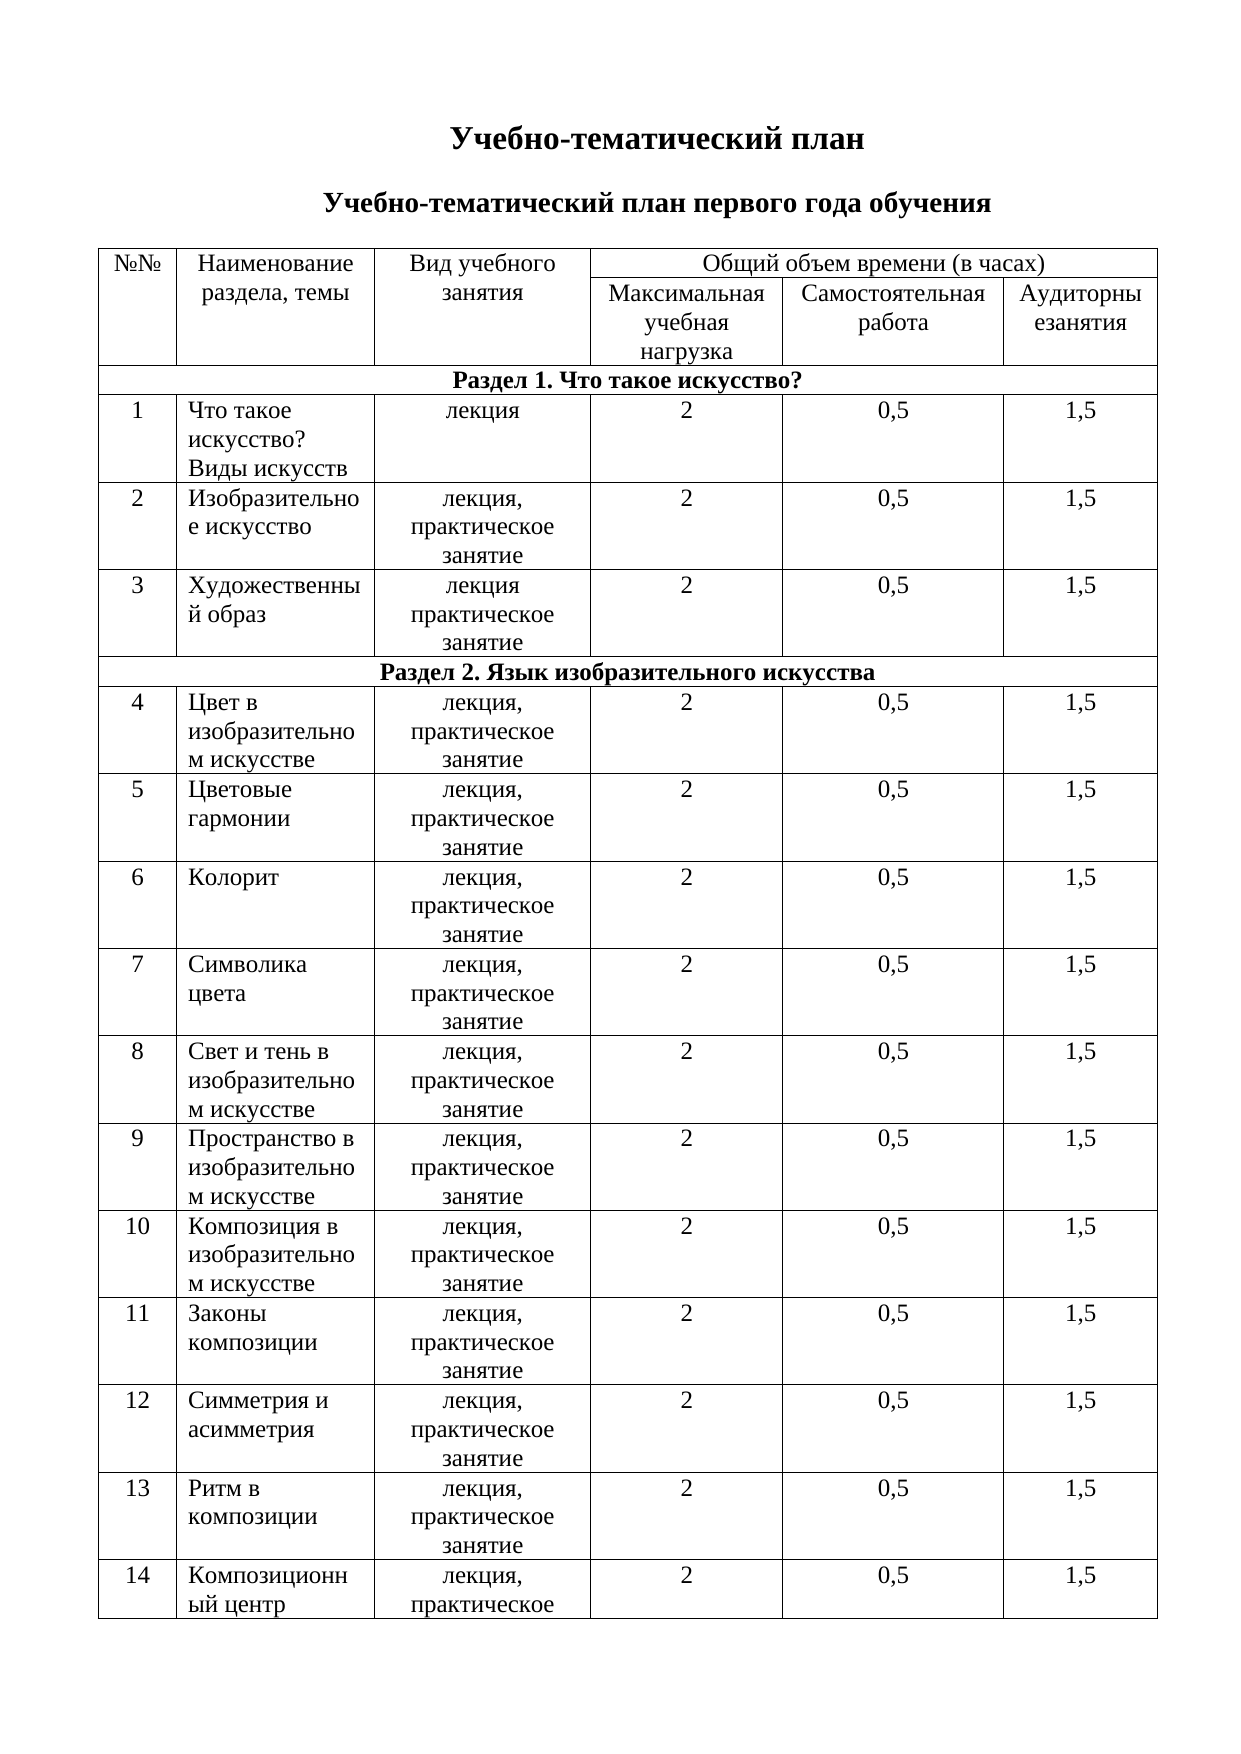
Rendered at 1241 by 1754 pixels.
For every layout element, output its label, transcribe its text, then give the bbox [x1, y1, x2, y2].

table_cell 1,5 [1004, 687, 1157, 773]
table_cell 12 [99, 1385, 176, 1472]
table_cell 2 [591, 395, 782, 482]
table_cell Колорит [177, 862, 374, 948]
table_cell 1,5 [1004, 1560, 1157, 1617]
table_cell лекция, практическое занятие [375, 1036, 590, 1122]
table_cell Цвет в изобразительном искусстве [177, 687, 374, 773]
table_cell 0,5 [783, 1124, 1003, 1210]
table_cell лекция, практическое занятие [375, 687, 590, 773]
table_cell 1,5 [1004, 570, 1157, 656]
table_cell Раздел 1. Что такое искусство? [99, 366, 1157, 394]
table_cell 8 [99, 1036, 176, 1122]
table_cell Свет и тень в изобразительном искусстве [177, 1036, 374, 1122]
table_cell 1,5 [1004, 1385, 1157, 1472]
table_cell 2 [591, 949, 782, 1035]
table_cell 0,5 [783, 395, 1003, 482]
table_cell 1,5 [1004, 774, 1157, 861]
table_cell 2 [591, 687, 782, 773]
table_cell 1,5 [1004, 862, 1157, 948]
table_cell лекция практическое занятие [375, 570, 590, 656]
table_cell 0,5 [783, 687, 1003, 773]
table_cell Что такое искусство? Виды искусств [177, 395, 374, 482]
table_cell Симметрия и асимметрия [177, 1385, 374, 1472]
table_cell Композиция в изобразительном искусстве [177, 1211, 374, 1297]
table_cell 2 [591, 1298, 782, 1384]
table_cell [375, 1560, 590, 1617]
table_cell лекция, практическое занятие [375, 949, 590, 1035]
table_cell 0,5 [783, 1560, 1003, 1617]
table_cell 2 [99, 483, 176, 569]
table_cell 13 [99, 1473, 176, 1559]
table_cell лекция, практическое занятие [375, 774, 590, 861]
table_header Наименование раздела, темы [177, 249, 374, 364]
table_cell 0,5 [783, 774, 1003, 861]
table_cell 6 [99, 862, 176, 948]
table_cell 1,5 [1004, 949, 1157, 1035]
table_cell 0,5 [783, 1385, 1003, 1472]
table_cell 1 [99, 395, 176, 482]
table_cell 2 [591, 774, 782, 861]
table_cell 2 [591, 1124, 782, 1210]
table_cell 1,5 [1004, 1211, 1157, 1297]
table_cell Раздел 2. Язык изобразительного искусства [99, 657, 1157, 686]
table_cell 2 [591, 862, 782, 948]
table_cell 0,5 [783, 1036, 1003, 1122]
table_cell 1,5 [1004, 483, 1157, 569]
table_cell Художественный образ [177, 570, 374, 656]
table_cell 0,5 [783, 1298, 1003, 1384]
table_cell 14 [99, 1560, 176, 1617]
table_cell Изобразительное искусство [177, 483, 374, 569]
table_cell Символика цвета [177, 949, 374, 1035]
table_cell Максимальная учебная нагрузка [591, 278, 782, 364]
table_cell 3 [99, 570, 176, 656]
table_cell 1,5 [1004, 1036, 1157, 1122]
table_cell 2 [591, 1473, 782, 1559]
table_cell 5 [99, 774, 176, 861]
table_cell Законы композиции [177, 1298, 374, 1384]
table_header Общий объем времени (в часах) [591, 249, 1157, 277]
table_cell 10 [99, 1211, 176, 1297]
table_cell 9 [99, 1124, 176, 1210]
table_cell 2 [591, 1036, 782, 1122]
table_cell Пространство в изобразительном искусстве [177, 1124, 374, 1210]
table_cell 1,5 [1004, 1473, 1157, 1559]
table_cell 0,5 [783, 949, 1003, 1035]
table_cell 7 [99, 949, 176, 1035]
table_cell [177, 1560, 374, 1617]
table_cell лекция, практическое занятие [375, 862, 590, 948]
table_header Вид учебного занятия [375, 249, 590, 364]
table_cell 1,5 [1004, 395, 1157, 482]
table_cell Ритм в композиции [177, 1473, 374, 1559]
table_cell 2 [591, 570, 782, 656]
table_cell 11 [99, 1298, 176, 1384]
table_cell 1,5 [1004, 1124, 1157, 1210]
table_cell лекция, практическое занятие [375, 1298, 590, 1384]
table_cell Цветовые гармонии [177, 774, 374, 861]
table_cell 0,5 [783, 483, 1003, 569]
table_cell лекция, практическое занятие [375, 1124, 590, 1210]
table_cell Аудиторныезанятия [1004, 278, 1157, 364]
table_cell 2 [591, 1211, 782, 1297]
table_cell лекция [375, 395, 590, 482]
text Учебно-тематический план [88, 118, 1167, 156]
table_cell 1,5 [1004, 1298, 1157, 1384]
table_cell 4 [99, 687, 176, 773]
table_cell лекция, практическое занятие [375, 1385, 590, 1472]
table_cell лекция, практическое занятие [375, 1473, 590, 1559]
table_cell 2 [591, 1385, 782, 1472]
table_cell Самостоятельная работа [783, 278, 1003, 364]
table_cell 0,5 [783, 1473, 1003, 1559]
table_cell лекция, практическое занятие [375, 1211, 590, 1297]
table_cell 0,5 [783, 1211, 1003, 1297]
table_cell 0,5 [783, 570, 1003, 656]
table_cell 2 [591, 1560, 782, 1617]
table_cell 0,5 [783, 862, 1003, 948]
table_header №№ [99, 249, 176, 364]
text Учебно-тематический план первого года обучения [88, 185, 1167, 219]
table_cell лекция, практическое занятие [375, 483, 590, 569]
table_cell 2 [591, 483, 782, 569]
